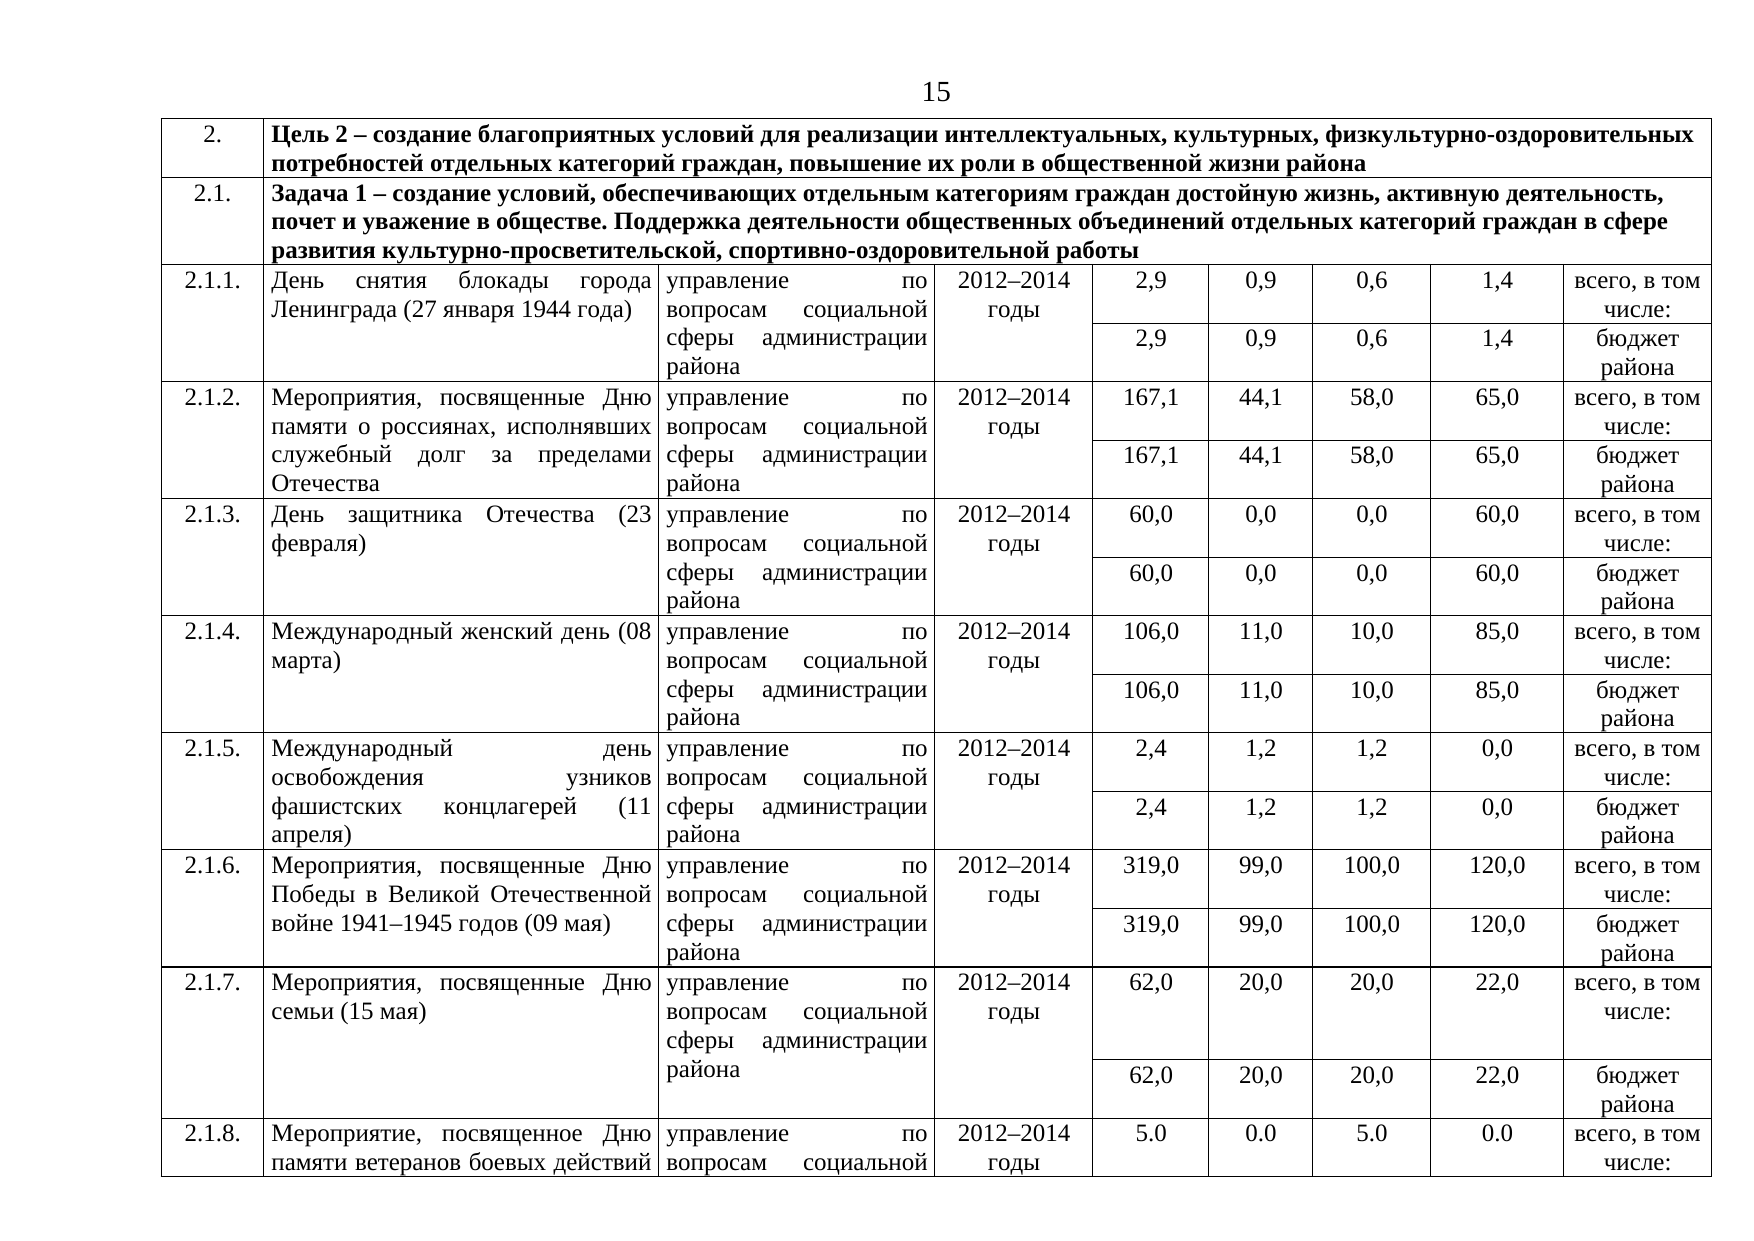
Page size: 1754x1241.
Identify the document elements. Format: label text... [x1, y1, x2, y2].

table_cell всего, в том числе: [1564, 850, 1711, 908]
table_cell 99,0 [1209, 909, 1312, 966]
table_cell 1,2 [1209, 733, 1312, 791]
table_cell бюджет района [1564, 441, 1711, 498]
table_cell 58,0 [1313, 441, 1430, 498]
table_cell 0,9 [1209, 324, 1312, 381]
table_cell 0.0 [1209, 1119, 1312, 1176]
table_cell 2,4 [1093, 792, 1208, 849]
table_cell 1,4 [1431, 324, 1563, 381]
table_cell 44,1 [1209, 441, 1312, 498]
table_cell 11,0 [1209, 616, 1312, 674]
table_cell 1,2 [1209, 792, 1312, 849]
table_cell 44,1 [1209, 382, 1312, 439]
table_cell всего, в том числе: [1564, 265, 1711, 322]
table_cell День защитника Отечества (23 февраля) [264, 499, 658, 615]
table_cell всего, в том числе: [1564, 499, 1711, 557]
table_cell 2012–2014 годы [935, 499, 1092, 615]
table_cell 2012–2014 годы [935, 733, 1092, 849]
table_cell бюджет района [1564, 675, 1711, 732]
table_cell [264, 1119, 658, 1176]
table_cell Международный день освобождения узников фашистских концлагерей (11 апреля) [264, 733, 658, 849]
table_cell бюджет района [1564, 792, 1711, 849]
table_cell 20,0 [1209, 968, 1312, 1059]
table_cell 5.0 [1093, 1119, 1208, 1176]
table_cell бюджет района [1564, 558, 1711, 615]
table_cell 2012–2014 годы [935, 616, 1092, 732]
table_cell бюджет района [1564, 324, 1711, 381]
table_cell 167,1 [1093, 441, 1208, 498]
table_cell 167,1 [1093, 382, 1208, 439]
table_cell 120,0 [1431, 909, 1563, 966]
table_cell 62,0 [1093, 1060, 1208, 1117]
table_cell 0,9 [1209, 265, 1312, 322]
table_cell 60,0 [1093, 558, 1208, 615]
table_cell 319,0 [1093, 909, 1208, 966]
table_cell 2,9 [1093, 265, 1208, 322]
table_cell 60,0 [1431, 558, 1563, 615]
table_cell 0,0 [1313, 499, 1430, 557]
table_cell 2012–2014 годы [935, 968, 1092, 1117]
table_cell 319,0 [1093, 850, 1208, 908]
table_cell 5.0 [1313, 1119, 1430, 1176]
table_cell 85,0 [1431, 616, 1563, 674]
table_cell управление по вопросам социальной сферы администрации района [659, 968, 934, 1117]
table_cell 2012–2014 годы [935, 265, 1092, 381]
table_cell 22,0 [1431, 1060, 1563, 1117]
table_cell 2,4 [1093, 733, 1208, 791]
table_cell 2012–2014 годы [935, 382, 1092, 498]
table_cell 20,0 [1313, 968, 1430, 1059]
table_cell 65,0 [1431, 382, 1563, 439]
table_cell 2.1.7. [162, 968, 263, 1117]
table_cell всего, в том числе: [1564, 733, 1711, 791]
table_cell 10,0 [1313, 616, 1430, 674]
table_cell 22,0 [1431, 968, 1563, 1059]
table_cell всего, в том числе: [1564, 382, 1711, 439]
table_cell 60,0 [1431, 499, 1563, 557]
table_cell бюджет района [1564, 1060, 1711, 1117]
table_cell всего, в том числе: [1564, 1119, 1711, 1176]
table_cell управление по вопросам социальной сферы администрации района [659, 499, 934, 615]
table_cell Мероприятия, посвященные Дню семьи (15 мая) [264, 968, 658, 1117]
table_cell 0,0 [1431, 733, 1563, 791]
table_cell Международный женский день (08 марта) [264, 616, 658, 732]
table_cell 1,2 [1313, 733, 1430, 791]
table_cell 0,0 [1431, 792, 1563, 849]
table_cell всего, в том числе: [1564, 968, 1711, 1059]
table_cell День снятия блокады города Ленинграда (27 января 1944 года) [264, 265, 658, 381]
table_cell Мероприятия, посвященные Дню памяти о россиянах, исполнявших служебный долг за пределами Отечества [264, 382, 658, 498]
table_cell 2.1.3. [162, 499, 263, 615]
table_cell бюджет района [1564, 909, 1711, 966]
table_cell 2,9 [1093, 324, 1208, 381]
table_cell 2. [162, 119, 263, 177]
table_cell 2.1.1. [162, 265, 263, 381]
table_cell 2.1.8. [162, 1119, 263, 1176]
table_cell 58,0 [1313, 382, 1430, 439]
table_cell 11,0 [1209, 675, 1312, 732]
table_cell 2.1.2. [162, 382, 263, 498]
table_cell 2.1.5. [162, 733, 263, 849]
table_cell Задача 1 – создание условий, обеспечивающих отдельным категориям граждан достойную жизнь, активную деятельность, почет и уважение в обществе. Поддержка деятельности общественных объединений отдельных категорий граждан в сфере развития культурно-просветительской, спортивно-оздоровительной работы [264, 178, 1711, 264]
table_cell всего, в том числе: [1564, 616, 1711, 674]
table_cell управление по вопросам социальной сферы администрации района [659, 382, 934, 498]
table_cell 0,6 [1313, 265, 1430, 322]
table_cell 2012–2014 годы [935, 850, 1092, 966]
table_cell 0,6 [1313, 324, 1430, 381]
table_cell 0.0 [1431, 1119, 1563, 1176]
table_cell 2.1.6. [162, 850, 263, 966]
table_cell 20,0 [1209, 1060, 1312, 1117]
table_cell 120,0 [1431, 850, 1563, 908]
table_cell управление по вопросам социальной сферы администрации района [659, 616, 934, 732]
table_cell 0,0 [1313, 558, 1430, 615]
table_cell 0,0 [1209, 499, 1312, 557]
table_cell 1,2 [1313, 792, 1430, 849]
table_cell 0,0 [1209, 558, 1312, 615]
table_cell 106,0 [1093, 675, 1208, 732]
table_cell 106,0 [1093, 616, 1208, 674]
table_cell управление по вопросам социальной сферы администрации района [659, 850, 934, 966]
table_cell Мероприятия, посвященные Дню Победы в Великой Отечественной войне 1941–1945 годов (09 мая) [264, 850, 658, 966]
table_cell 2.1.4. [162, 616, 263, 732]
table_cell 2.1. [162, 178, 263, 264]
table_cell 99,0 [1209, 850, 1312, 908]
table_cell 100,0 [1313, 850, 1430, 908]
table_cell 85,0 [1431, 675, 1563, 732]
table_cell 65,0 [1431, 441, 1563, 498]
table_cell 62,0 [1093, 968, 1208, 1059]
table_cell Цель 2 – создание благоприятных условий для реализации интеллектуальных, культурных, физкультурно-оздоровительных потребностей отдельных категорий граждан, повышение их роли в общественной жизни района [264, 119, 1711, 177]
table_cell управление по вопросам социальной сферы администрации района [659, 265, 934, 381]
table_cell 10,0 [1313, 675, 1430, 732]
table_cell управление по вопросам социальной сферы администрации района [659, 733, 934, 849]
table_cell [659, 1119, 934, 1176]
table_cell 20,0 [1313, 1060, 1430, 1117]
table_cell 2012–2014 годы [935, 1119, 1092, 1176]
table_cell 100,0 [1313, 909, 1430, 966]
table_cell 60,0 [1093, 499, 1208, 557]
table_cell 1,4 [1431, 265, 1563, 322]
